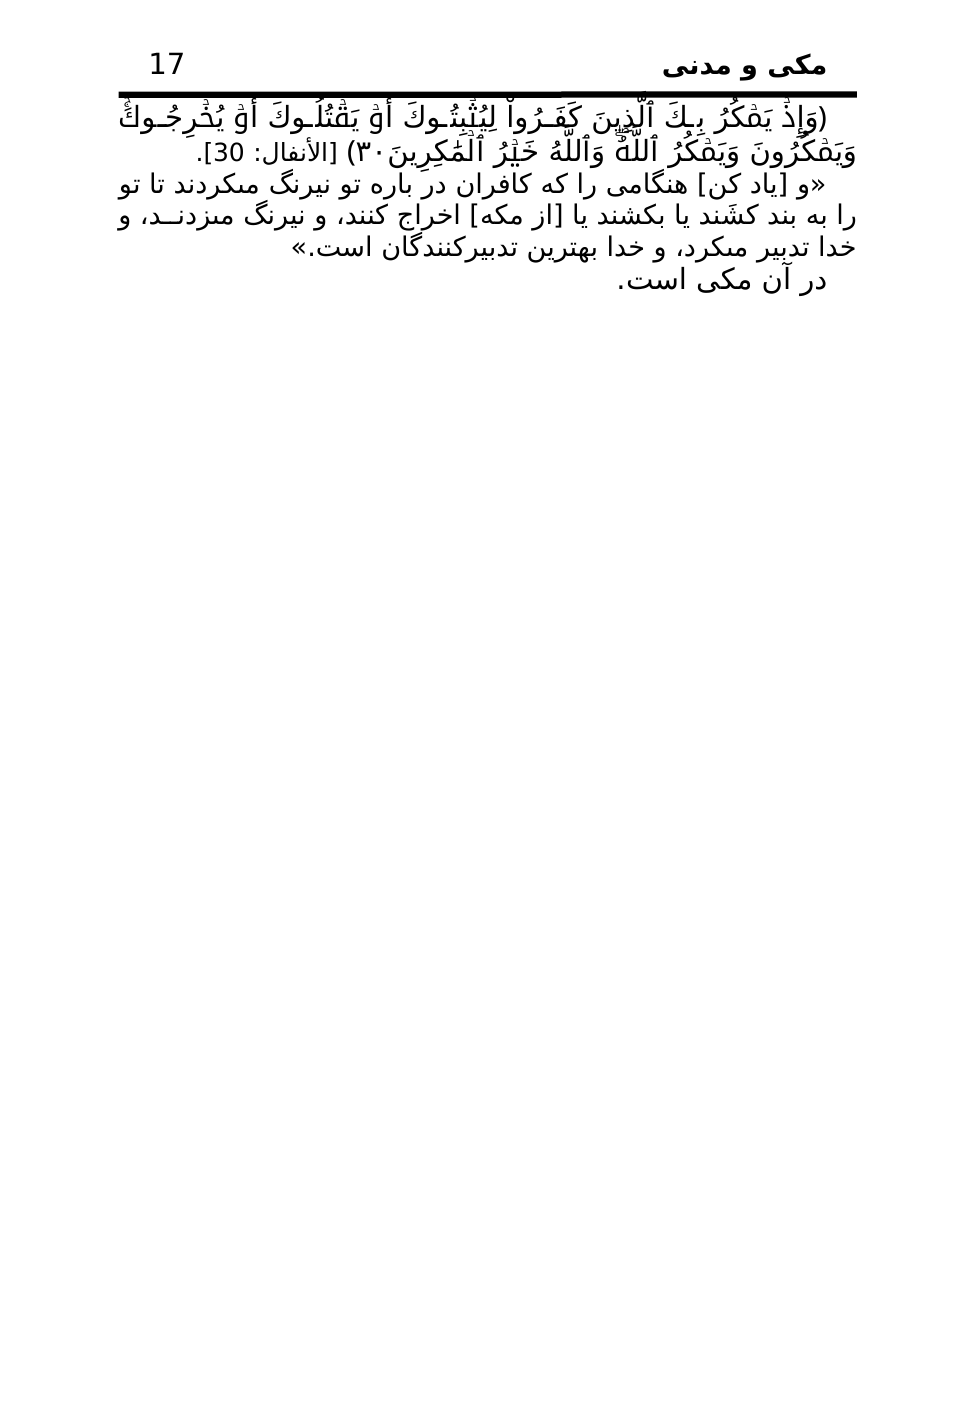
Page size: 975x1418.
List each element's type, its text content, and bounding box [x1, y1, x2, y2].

text «و [یاد کن‏] هنگامى را که کافران در باره تو نیرنگ مى‏کردند تا تو را به بند کشَند یا بکشند یا [از مکه‏] اخراج کنند، و نیرنگ مى‏زدند، و خدا تدبیر مى‏کرد، و خدا بهترین تدبیرکنندگان است‏.» [118, 168, 857, 263]
text ﴿وَإِذۡ يَمۡكُرُ بِكَ ٱلَّذِينَ كَفَرُواْ لِيُثۡبِتُوكَ أَوۡ يَقۡتُلُوكَ أَوۡ يُخۡرِجُوكَۚ وَيَمۡكُرُونَ وَيَمۡكُرُ ٱللَّهُۖ وَٱللَّهُ خَيۡرُ ٱلۡمَٰكِرِينَ٣٠﴾ [الأنفال: 30]. [118, 100, 857, 168]
text در آن مکی است. [118, 263, 857, 297]
